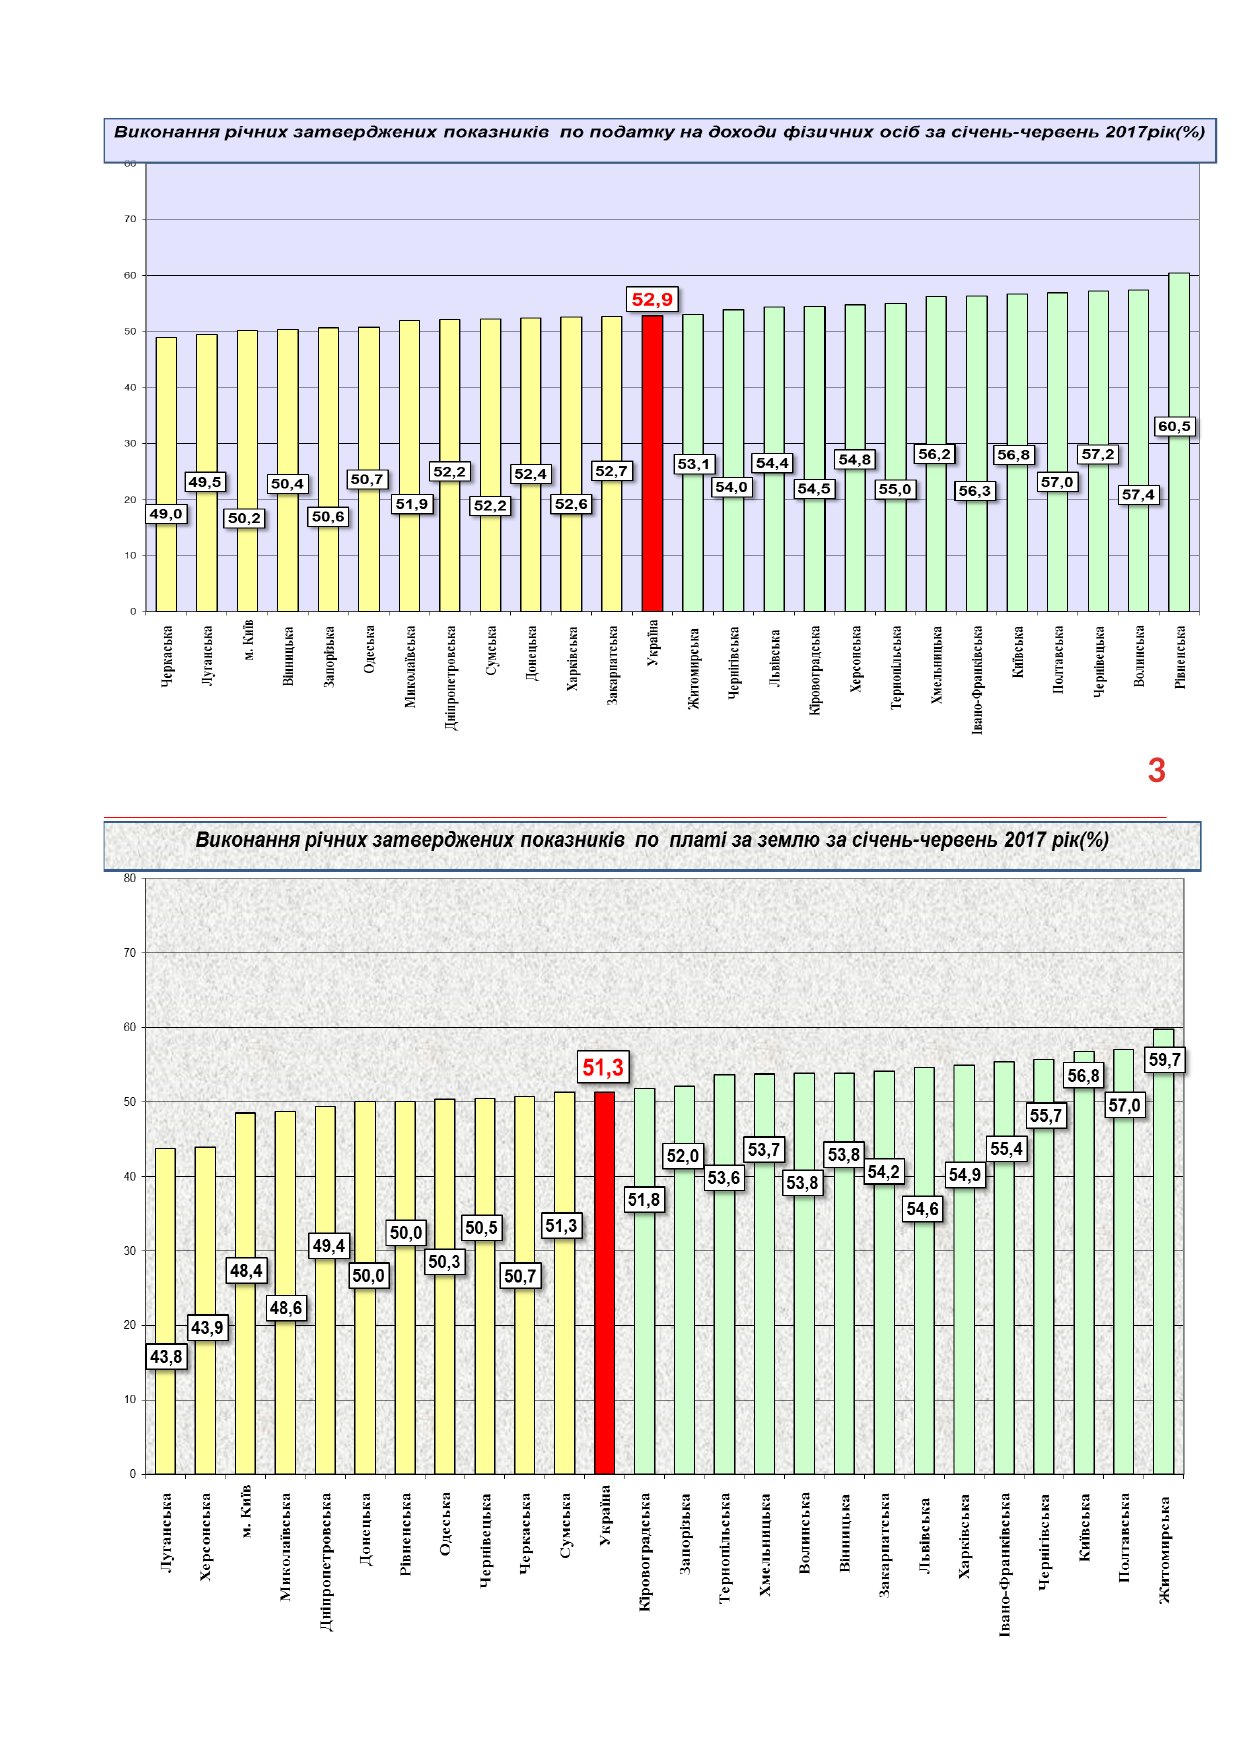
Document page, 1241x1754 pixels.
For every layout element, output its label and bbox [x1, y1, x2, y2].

picture [103, 821, 1202, 1652]
picture [103, 118, 1218, 746]
